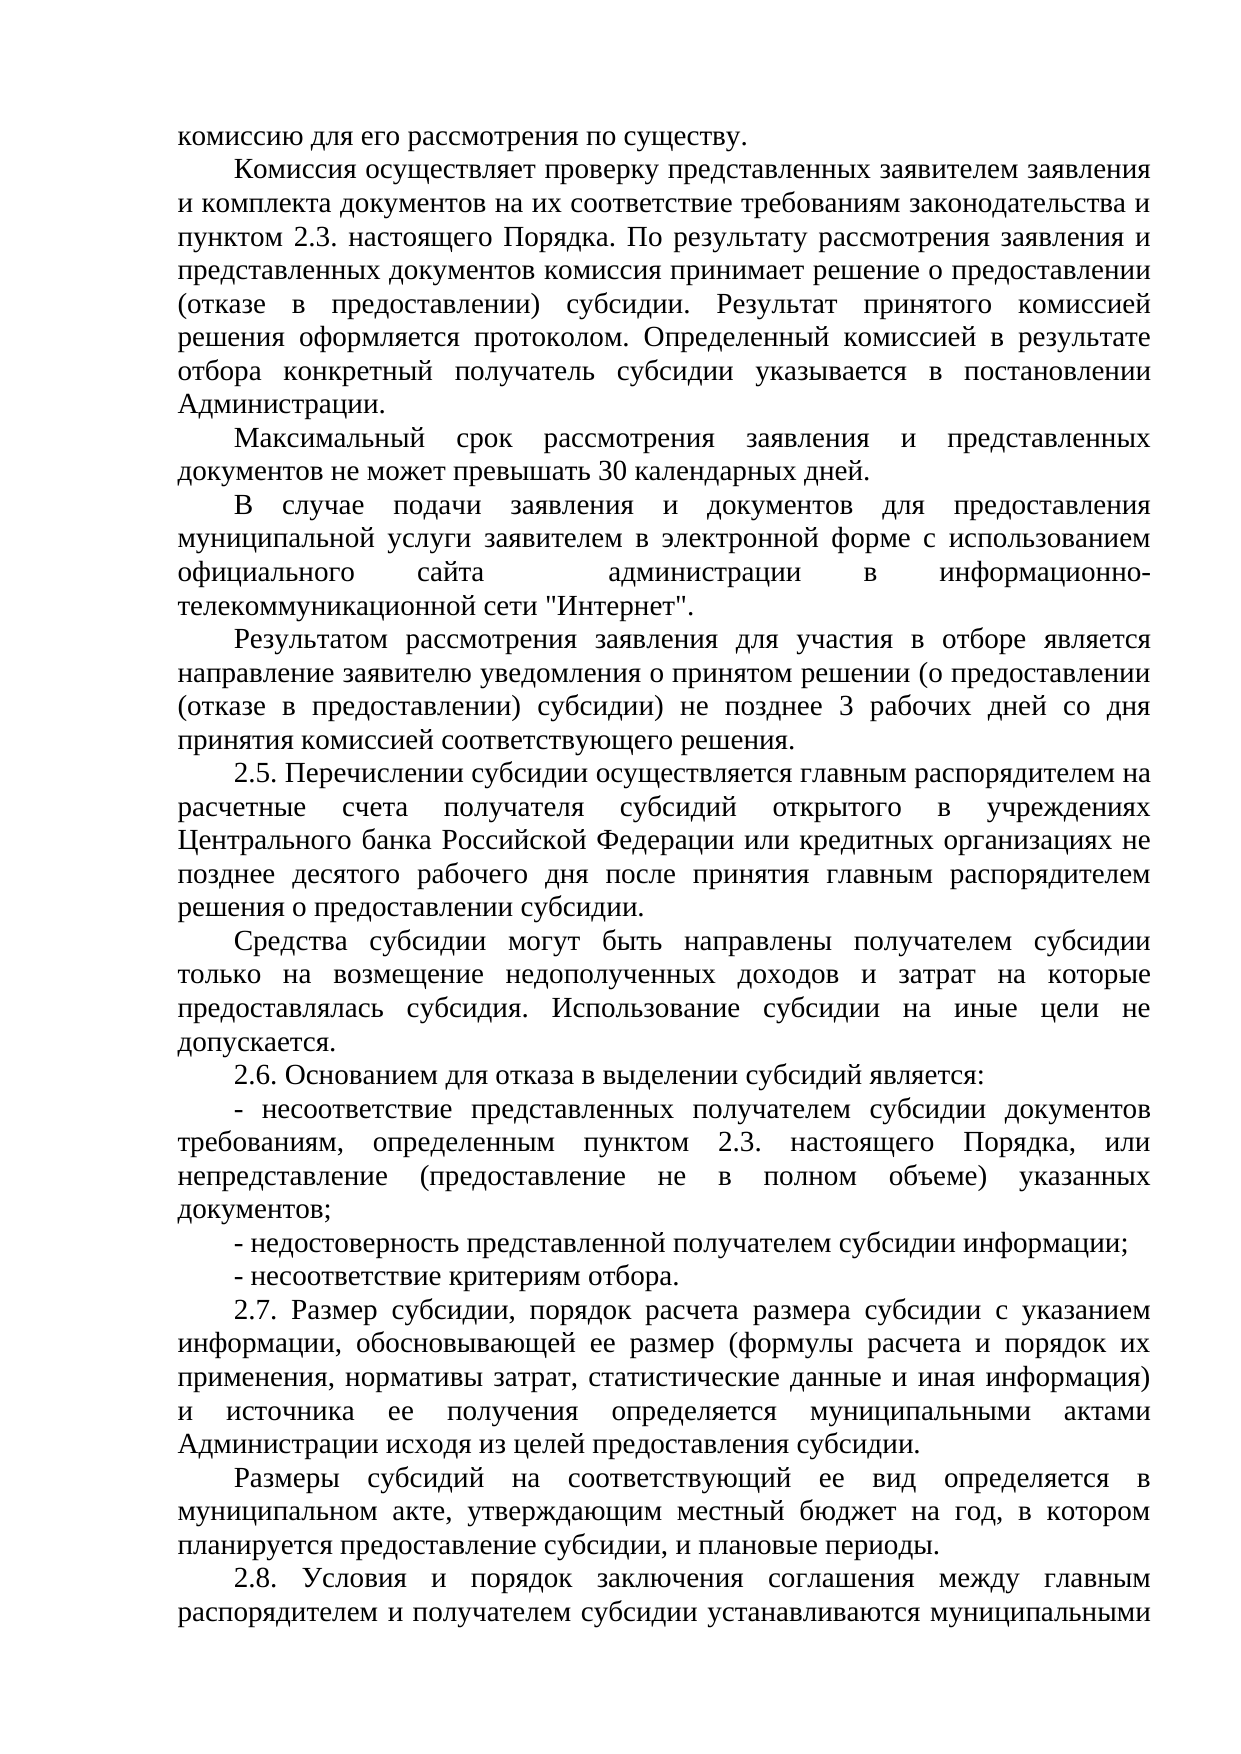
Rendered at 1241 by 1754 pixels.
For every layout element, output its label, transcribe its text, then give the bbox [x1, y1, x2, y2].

text Результатом рассмотрения заявления для участия в отборе является направление заявителю уведомления о принятом решении (о предоставлении (отказе в предоставлении) субсидии) не позднее 3 рабочих дней со дня принятия комиссией соответствующего решения. [177, 621, 1152, 755]
text - несоответствие представленных получателем субсидии документов требованиям, определенным пунктом 2.3. настоящего Порядка, или непредставление (предоставление не в полном объеме) указанных документов; [177, 1091, 1152, 1225]
text - несоответствие критериям отбора. [177, 1258, 1152, 1292]
text В случае подачи заявления и документов для предоставления муниципальной услуги заявителем в электронной форме с использованием официального сайта администрации в информационно-телекоммуникационной сети "Интернет". [177, 487, 1152, 621]
text 2.7. Размер субсидии, порядок расчета размера субсидии с указанием информации, обосновывающей ее размер (формулы расчета и порядок их применения, нормативы затрат, статистические данные и иная информация) и источника ее получения определяется муниципальными актами Администрации исходя из целей предоставления субсидии. [177, 1292, 1152, 1460]
text 2.6. Основанием для отказа в выделении субсидий является: [177, 1057, 1152, 1091]
text - недостоверность представленной получателем субсидии информации; [177, 1225, 1152, 1258]
text 2.5. Перечислении субсидии осуществляется главным распорядителем на расчетные счета получателя субсидий открытого в учреждениях Центрального банка Российской Федерации или кредитных организациях не позднее десятого рабочего дня после принятия главным распорядителем решения о предоставлении субсидии. [177, 755, 1152, 923]
text Максимальный срок рассмотрения заявления и представленных документов не может превышать 30 календарных дней. [177, 420, 1152, 487]
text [177, 118, 1152, 152]
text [177, 1560, 1152, 1627]
text Комиссия осуществляет проверку представленных заявителем заявления и комплекта документов на их соответствие требованиям законодательства и пунктом 2.3. настоящего Порядка. По результату рассмотрения заявления и представленных документов комиссия принимает решение о предоставлении (отказе в предоставлении) субсидии. Результат принятого комиссией решения оформляется протоколом. Определенный комиссией в результате отбора конкретный получатель субсидии указывается в постановлении Администрации. [177, 152, 1152, 420]
text Средства субсидии могут быть направлены получателем субсидии только на возмещение недополученных доходов и затрат на которые предоставлялась субсидия. Использование субсидии на иные цели не допускается. [177, 923, 1152, 1057]
text Размеры субсидий на соответствующий ее вид определяется в муниципальном акте, утверждающим местный бюджет на год, в котором планируется предоставление субсидии, и плановые периоды. [177, 1460, 1152, 1560]
